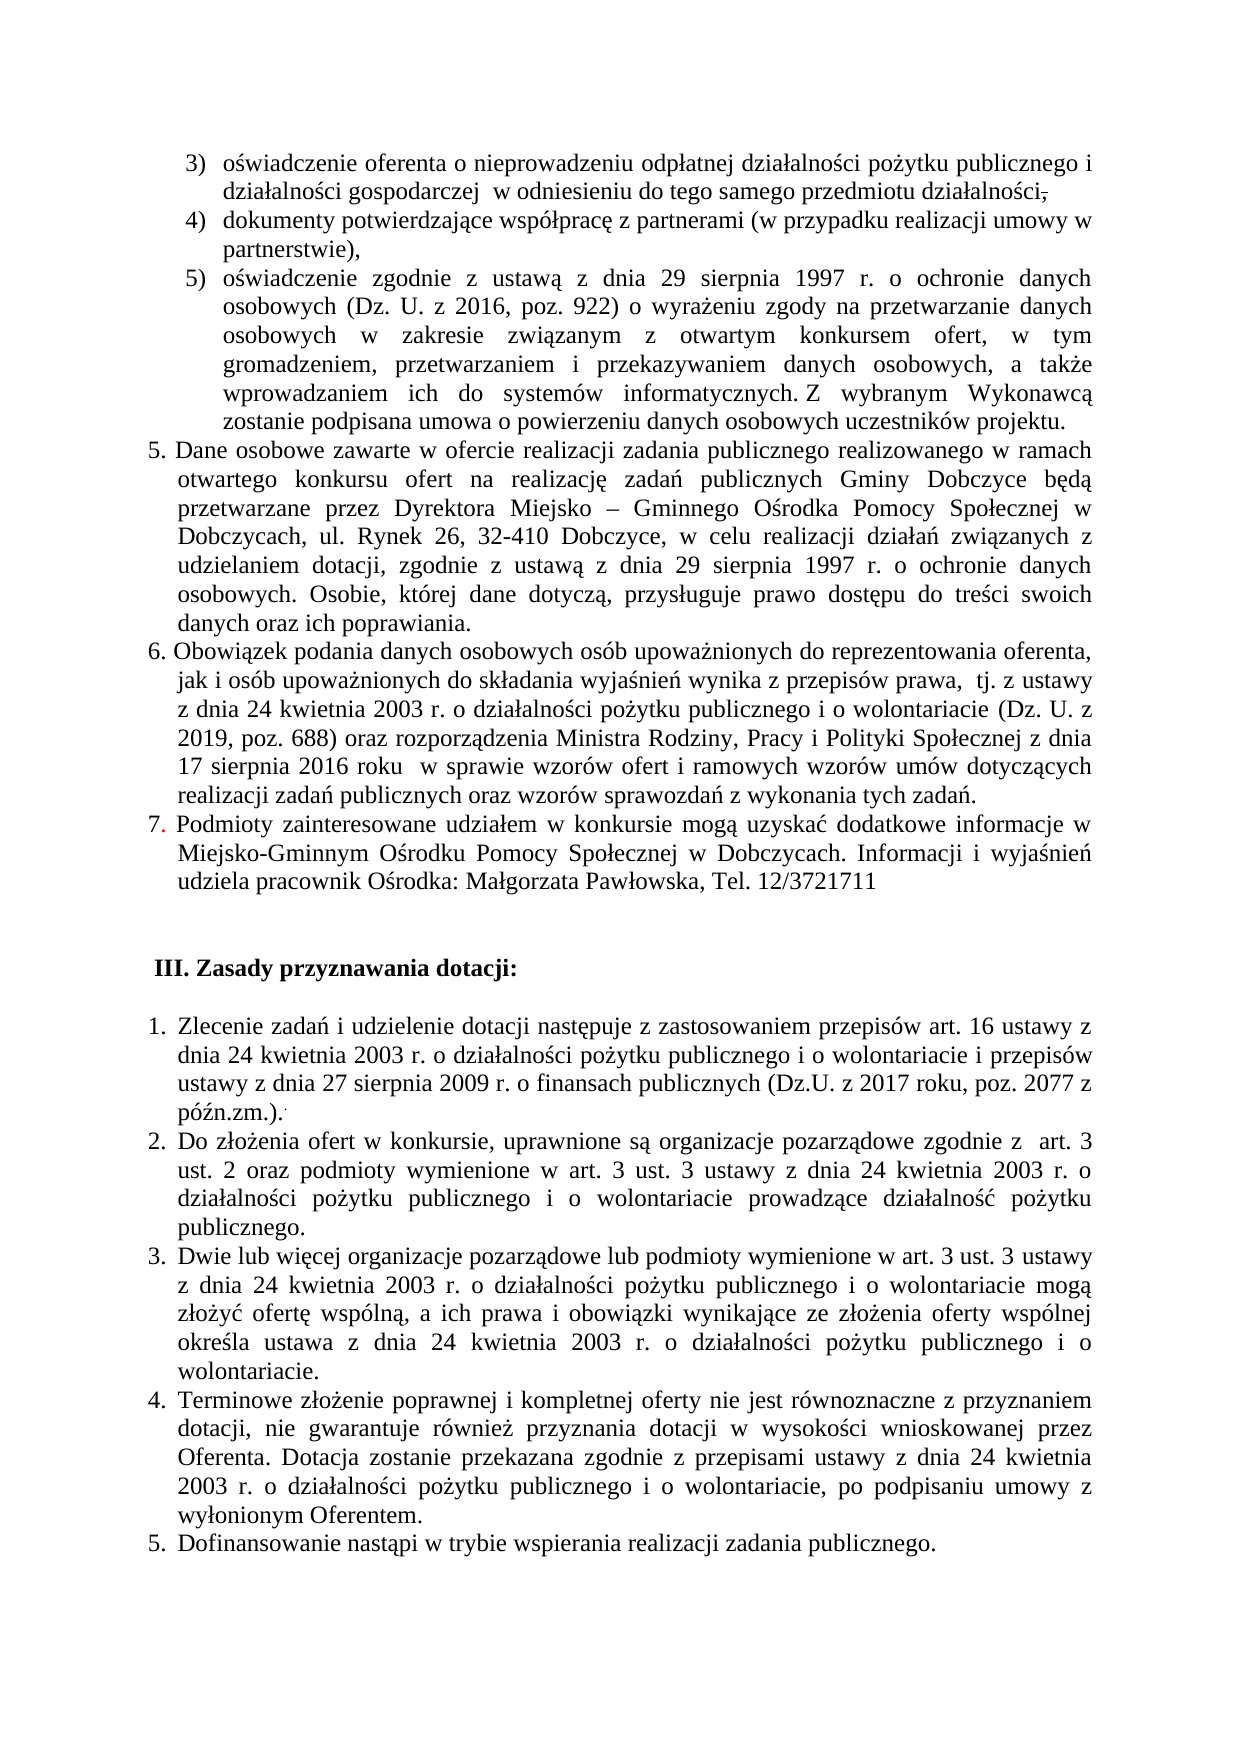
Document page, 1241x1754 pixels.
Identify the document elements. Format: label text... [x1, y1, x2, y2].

list Dofinansowanie nastąpi w trybie wspierania realizacji zadania publicznego. [148, 1528, 1093, 1557]
list Zlecenie zadań i udzielenie dotacji następuje z zastosowaniem przepisów art. 16 ustawy z dnia 24 kwietnia 2003 r. o działalności pożytku publicznego i o wolontariacie i przepisów ustawy z dnia 27 sierpnia 2009 r. o finansach publicznych (Dz.U. z 2017 roku, poz. 2077 z późn.zm.).. [148, 1011, 1093, 1126]
list oświadczenie oferenta o nieprowadzeniu odpłatnej działalności pożytku publicznego i działalności gospodarczej w odniesieniu do tego samego przedmiotu działalności, [185, 148, 1093, 205]
text III. Zasady przyznawania dotacji: [148, 953, 1093, 982]
list oświadczenie zgodnie z ustawą z dnia 29 sierpnia 1997 r. o ochronie danych osobowych (Dz. U. z 2016, poz. 922) o wyrażeniu zgody na przetwarzanie danych osobowych w zakresie związanym z otwartym konkursem ofert, w tym gromadzeniem, przetwarzaniem i przekazywaniem danych osobowych, a także wprowadzaniem ich do systemów informatycznych. Z wybranym Wykonawcą zostanie podpisana umowa o powierzeniu danych osobowych uczestników projektu. [185, 263, 1093, 435]
text 6. Obowiązek podania danych osobowych osób upoważnionych do reprezentowania oferenta, jak i osób upoważnionych do składania wyjaśnień wynika z przepisów prawa, tj. z ustawy z dnia 24 kwietnia 2003 r. o działalności pożytku publicznego i o wolontariacie (Dz. U. z 2019, poz. 688) oraz rozporządzenia Ministra Rodziny, Pracy i Polityki Społecznej z dnia 17 sierpnia 2016 roku w sprawie wzorów ofert i ramowych wzorów umów dotyczących realizacji zadań publicznych oraz wzorów sprawozdań z wykonania tych zadań. [148, 636, 1093, 809]
text 5. Dane osobowe zawarte w ofercie realizacji zadania publicznego realizowanego w ramach otwartego konkursu ofert na realizację zadań publicznych Gminy Dobczyce będą przetwarzane przez Dyrektora Miejsko – Gminnego Ośrodka Pomocy Społecznej w Dobczycach, ul. Rynek 26, 32-410 Dobczyce, w celu realizacji działań związanych z udzielaniem dotacji, zgodnie z ustawą z dnia 29 sierpnia 1997 r. o ochronie danych osobowych. Osobie, której dane dotyczą, przysługuje prawo dostępu do treści swoich danych oraz ich poprawiania. [148, 435, 1093, 636]
list Terminowe złożenie poprawnej i kompletnej oferty nie jest równoznaczne z przyznaniem dotacji, nie gwarantuje również przyznania dotacji w wysokości wnioskowanej przez Oferenta. Dotacja zostanie przekazana zgodnie z przepisami ustawy z dnia 24 kwietnia 2003 r. o działalności pożytku publicznego i o wolontariacie, po podpisaniu umowy z wyłonionym Oferentem. [148, 1385, 1093, 1528]
list dokumenty potwierdzające współpracę z partnerami (w przypadku realizacji umowy w partnerstwie), [185, 205, 1093, 263]
list Do złożenia ofert w konkursie, uprawnione są organizacje pozarządowe zgodnie z art. 3 ust. 2 oraz podmioty wymienione w art. 3 ust. 3 ustawy z dnia 24 kwietnia 2003 r. o działalności pożytku publicznego i o wolontariacie prowadzące działalność pożytku publicznego. [148, 1126, 1093, 1241]
list Dwie lub więcej organizacje pozarządowe lub podmioty wymienione w art. 3 ust. 3 ustawy z dnia 24 kwietnia 2003 r. o działalności pożytku publicznego i o wolontariacie mogą złożyć ofertę wspólną, a ich prawa i obowiązki wynikające ze złożenia oferty wspólnej określa ustawa z dnia 24 kwietnia 2003 r. o działalności pożytku publicznego i o wolontariacie. [148, 1241, 1093, 1385]
text 7. Podmioty zainteresowane udziałem w konkursie mogą uzyskać dodatkowe informacje w Miejsko-Gminnym Ośrodku Pomocy Społecznej w Dobczycach. Informacji i wyjaśnień udziela pracownik Ośrodka: Małgorzata Pawłowska, Tel. 12/3721711 [148, 809, 1093, 895]
